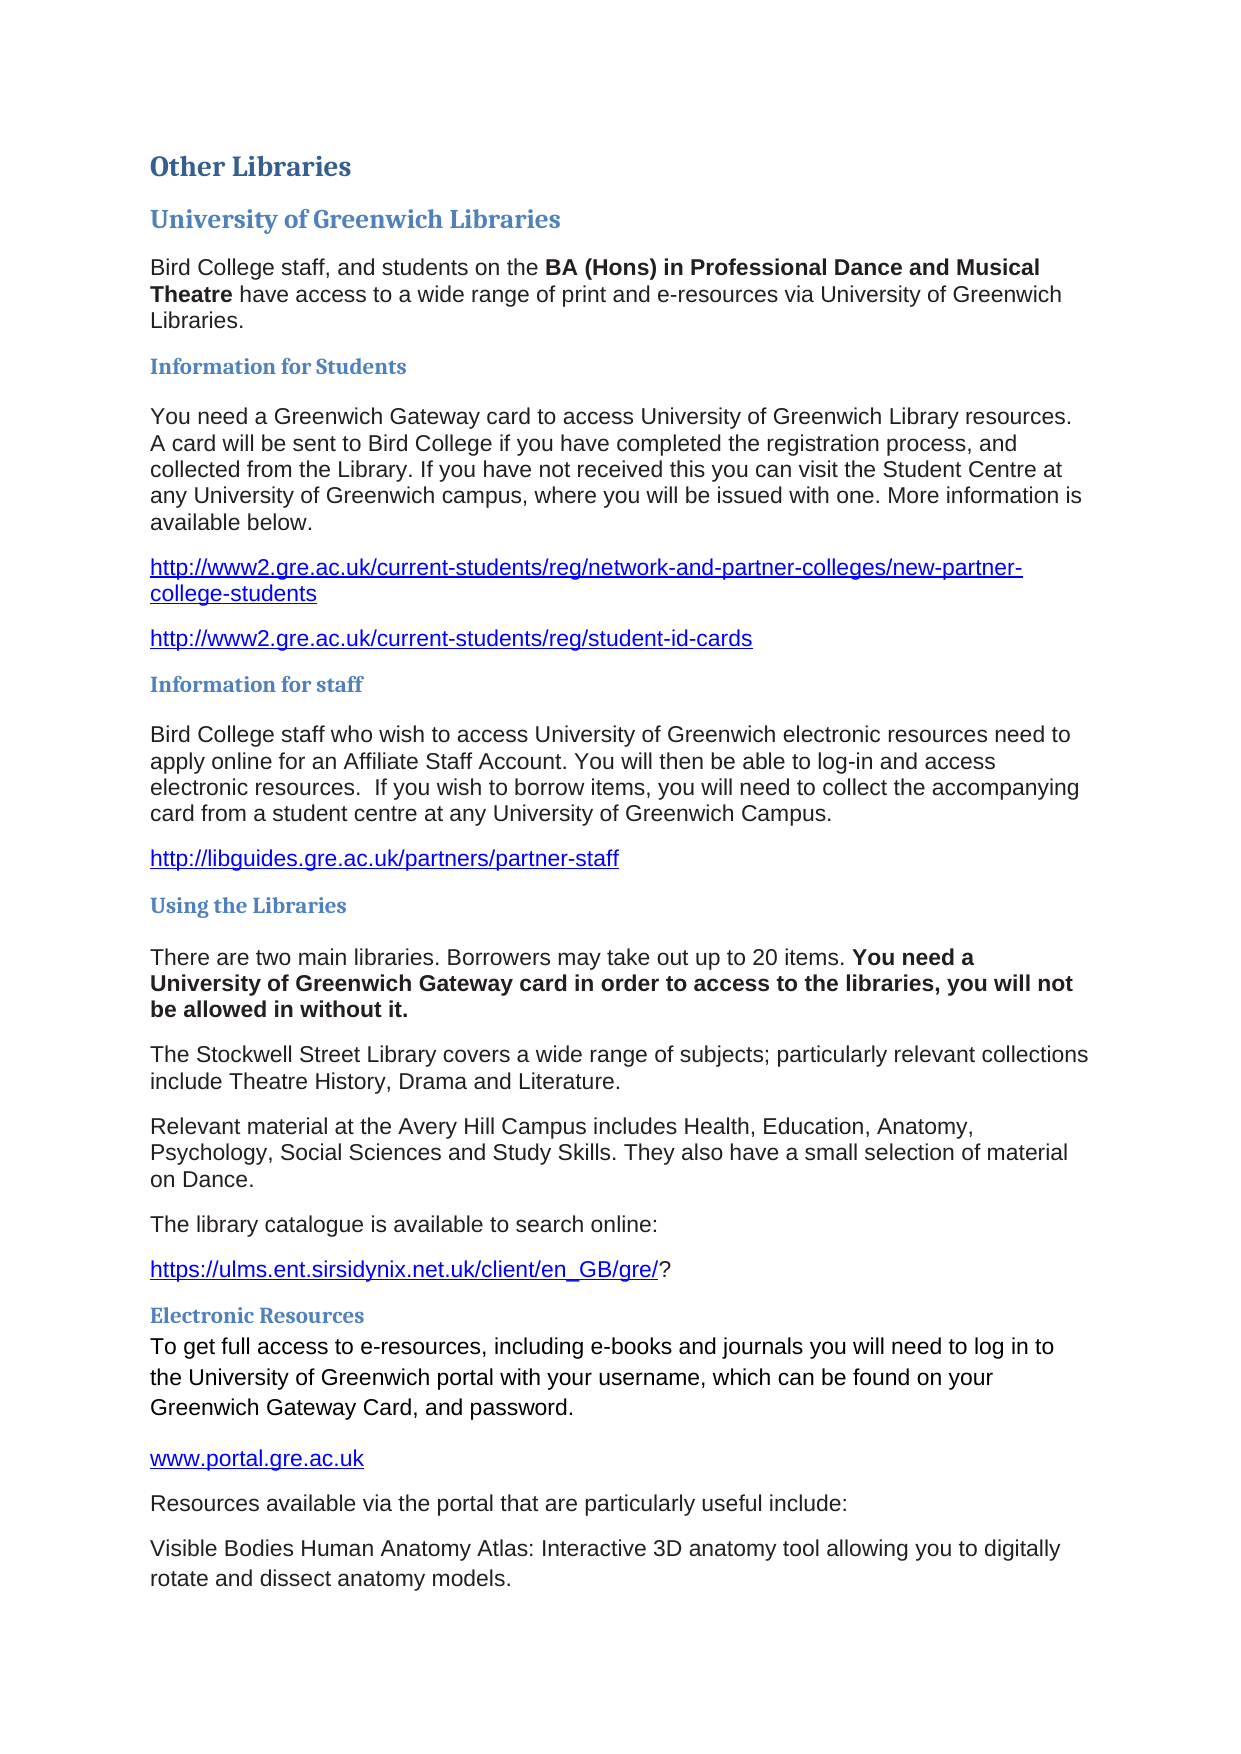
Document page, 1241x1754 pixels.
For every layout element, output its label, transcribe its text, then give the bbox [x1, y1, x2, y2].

text The Stockwell Street Library covers a wide range of subjects; particularly relevant collections include Theatre History, Drama and Literature. [150, 1041, 1090, 1094]
subtitle Information for Students [150, 354, 1090, 381]
text Visible Bodies Human Anatomy Atlas: Interactive 3D anatomy tool allowing you to digitally rotate and dissect anatomy models. [150, 1535, 1090, 1591]
subtitle Information for staff [150, 672, 1090, 699]
text http://www2.gre.ac.uk/current-students/reg/student-id-cards [150, 625, 1090, 651]
subtitle Other Libraries [150, 150, 1090, 183]
text www.portal.gre.ac.uk [150, 1445, 1090, 1471]
text Relevant material at the Avery Hill Campus includes Health, Education, Anatomy, Psychology, Social Sciences and Study Skills. They also have a small selection of material on Dance. [150, 1113, 1090, 1192]
text The library catalogue is available to search online: [150, 1211, 1090, 1237]
text http://libguides.gre.ac.uk/partners/partner-staff [150, 845, 1090, 872]
text http://www2.gre.ac.uk/current-students/reg/network-and-partner-colleges/new-partner-college-students [150, 554, 1090, 606]
text https://ulms.ent.sirsidynix.net.uk/client/en_GB/gre/? [150, 1256, 1090, 1282]
text Bird College staff, and students on the BA (Hons) in Professional Dance and Musical Theatre have access to a wide range of print and e-resources via University of Greenwich Libraries. [150, 254, 1090, 333]
subtitle University of Greenwich Libraries [150, 204, 1090, 236]
subtitle There are two main libraries. Borrowers may take out up to 20 items. You need a University of Greenwich Gateway card in order to access to the libraries, you will not be allowed in without it. [150, 944, 1090, 1023]
text You need a Greenwich Gateway card to access University of Greenwich Library resources. A card will be sent to Bird College if you have completed the registration process, and collected from the Library. If you have not received this you can visit the Student Centre at any University of Greenwich campus, where you will be issued with one. More information is available below. [150, 403, 1090, 535]
text To get full access to e-resources, including e-books and journals you will need to log in to the University of Greenwich portal with your username, which can be found on your Greenwich Gateway Card, and password. [150, 1333, 1090, 1420]
text Bird College staff who wish to access University of Greenwich electronic resources need to apply online for an Affiliate Staff Account. You will then be able to log-in and access electronic resources. If you wish to borrow items, you will need to collect the accompanying card from a student centre at any University of Greenwich Campus. [150, 721, 1090, 827]
subtitle Electronic Resources [150, 1303, 1090, 1329]
text Resources available via the portal that are particularly useful include: [150, 1490, 1090, 1516]
subtitle Using the Libraries [150, 893, 1090, 919]
